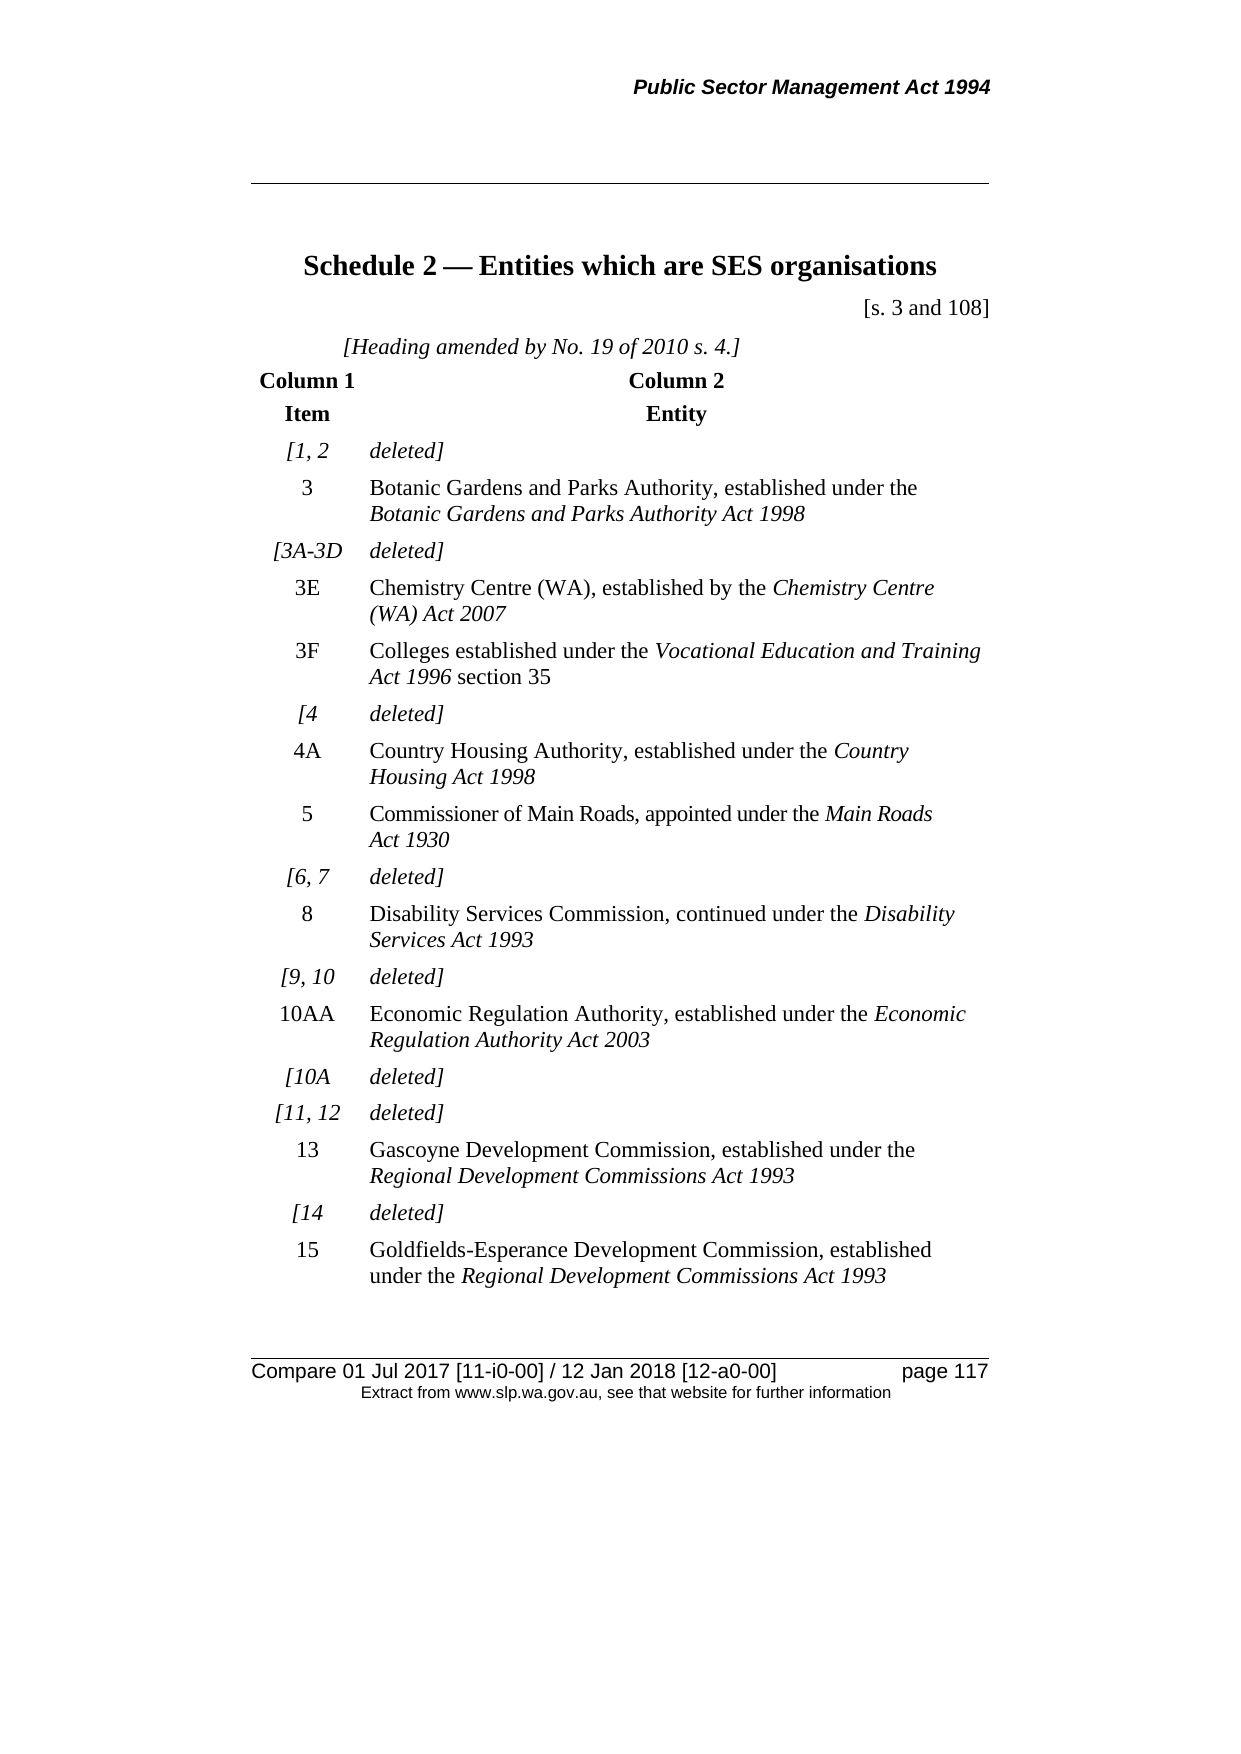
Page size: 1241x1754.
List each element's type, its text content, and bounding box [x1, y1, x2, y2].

table_cell [11, 12 [251, 1089, 363, 1126]
table_cell Economic Regulation Authority, established under the Economic Regulation Authority Act 2003 [364, 989, 989, 1052]
table_cell deleted] [364, 1052, 989, 1089]
table_cell deleted] [364, 953, 989, 989]
table_cell 13 [251, 1126, 363, 1189]
table_cell Disability Services Commission, continued under the Disability Services Act 1993 [364, 889, 989, 952]
table_cell [3A-3D [251, 526, 363, 563]
table_cell deleted] [364, 690, 989, 726]
subtitle [Heading amended by No. 19 of 2010 s. 4.] [251, 333, 989, 359]
table_cell [6, 7 [251, 853, 363, 889]
table_cell 4A [251, 726, 363, 789]
table_cell Country Housing Authority, established under the Country Housing Act 1998 [364, 726, 989, 789]
table_cell [4 [251, 690, 363, 726]
table_cell [9, 10 [251, 953, 363, 989]
table_cell 5 [251, 789, 363, 852]
table_cell Goldfields-Esperance Development Commission, established under the Regional Development Commissions Act 1993 [364, 1226, 989, 1289]
table_cell [1, 2 [251, 427, 363, 463]
table_cell deleted] [364, 427, 989, 463]
table_cell 15 [251, 1226, 363, 1289]
table_cell deleted] [364, 853, 989, 889]
table_cell deleted] [364, 1089, 989, 1126]
subtitle Schedule 2 — Entities which are SES organisations [251, 248, 989, 282]
table_cell Gascoyne Development Commission, established under the Regional Development Commissions Act 1993 [364, 1126, 989, 1189]
table_cell 10AA [251, 989, 363, 1052]
table_cell 8 [251, 889, 363, 952]
table_cell 3E [251, 563, 363, 626]
text [s. 3 and 108] [251, 294, 989, 320]
table_cell Chemistry Centre (WA), established by the Chemistry Centre (WA) Act 2007 [364, 563, 989, 626]
table_cell [10A [251, 1052, 363, 1089]
table_header Column 2 Entity [364, 359, 989, 427]
table_cell deleted] [364, 1189, 989, 1226]
table_header Column 1 Item [251, 359, 363, 427]
table_cell deleted] [364, 526, 989, 563]
table_cell [14 [251, 1189, 363, 1226]
table_cell 3 [251, 463, 363, 526]
table_cell Botanic Gardens and Parks Authority, established under the Botanic Gardens and Parks Authority Act 1998 [364, 463, 989, 526]
table_cell 3F [251, 626, 363, 689]
table_cell Commissioner of Main Roads, appointed under the Main Roads Act 1930 [364, 789, 989, 852]
table_cell Colleges established under the Vocational Education and Training Act 1996 section 35 [364, 626, 989, 689]
